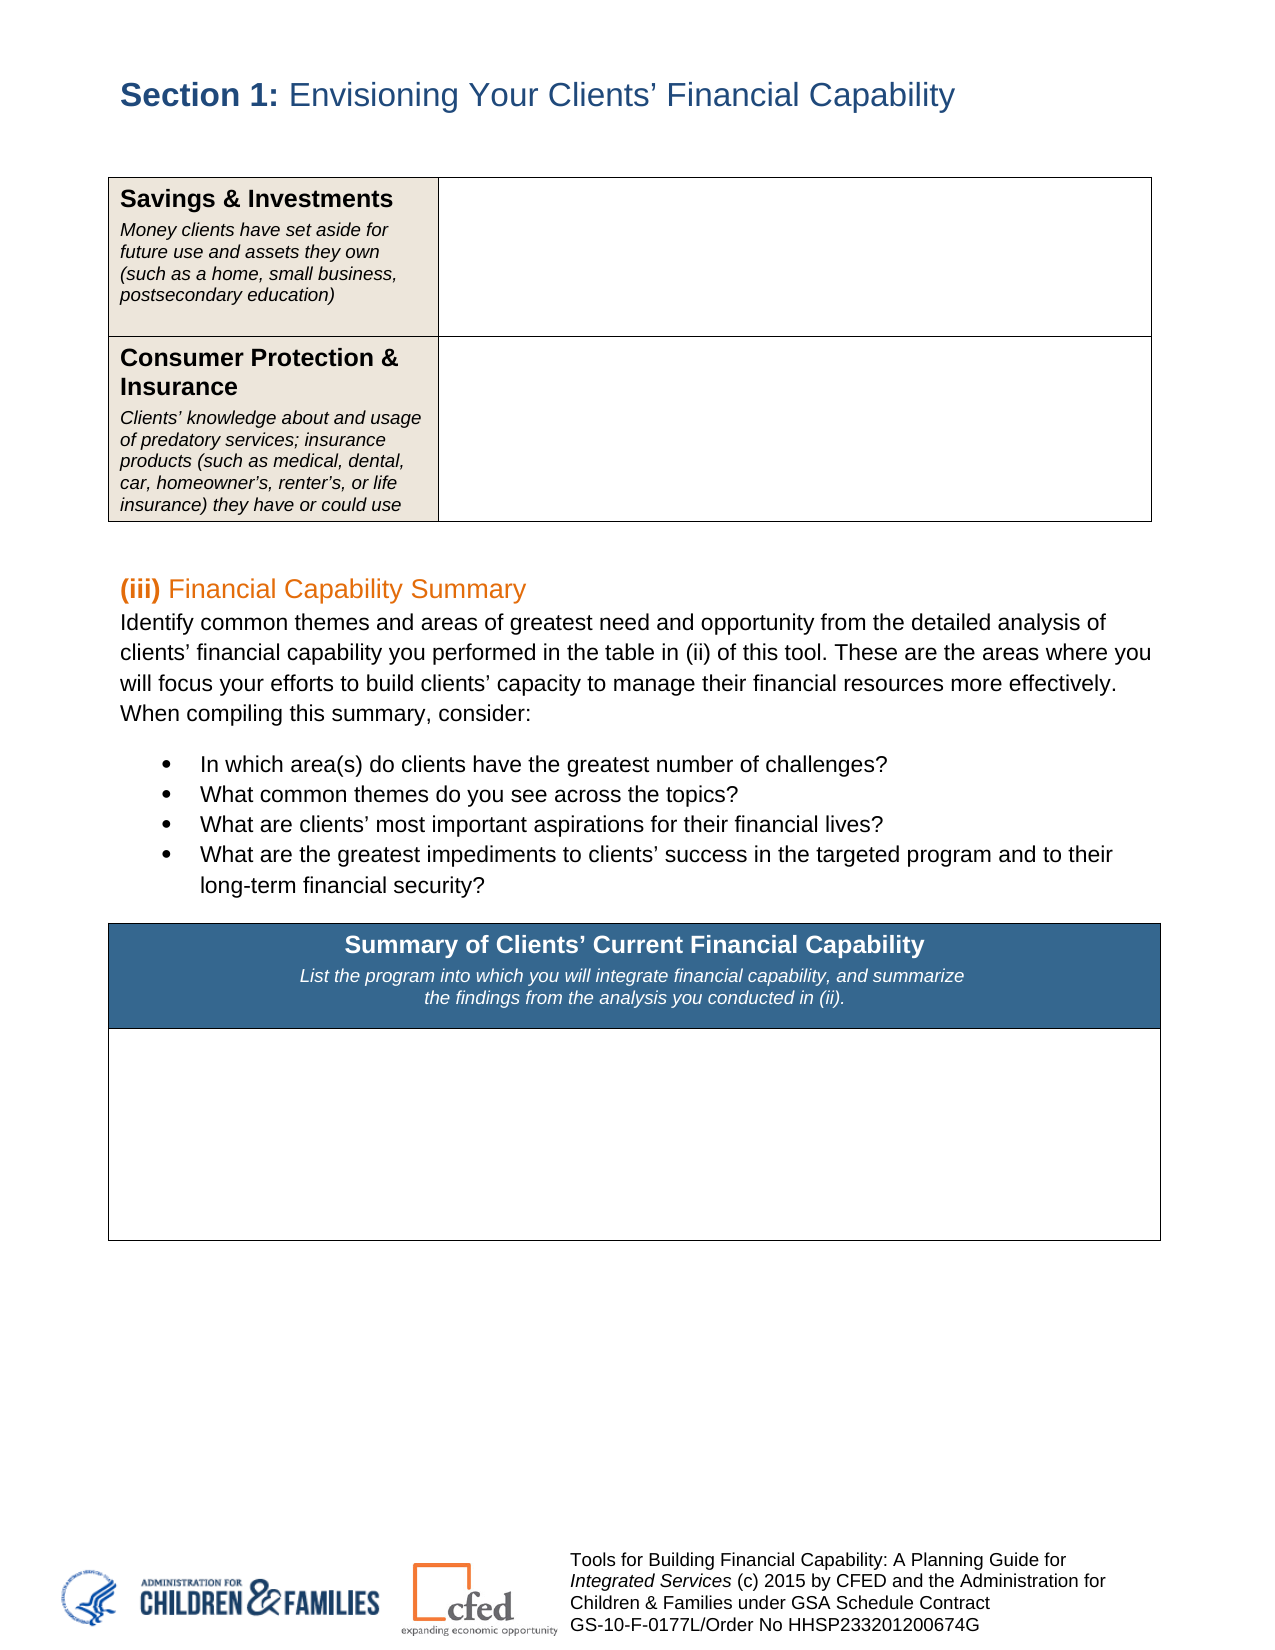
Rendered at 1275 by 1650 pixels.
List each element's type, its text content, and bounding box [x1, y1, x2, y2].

table_cell Consumer Protection & Insurance Clients’ knowledge about and usage of predatory services; insurance products (such as medical, dental, car, homeowner’s, renter’s, or life insurance) they have or could use [109, 337, 438, 521]
list What are the greatest impediments to clients’ success in the targeted program and to their long-term financial security? [162, 841, 1155, 898]
text (iii) Financial Capability Summary [120, 573, 1155, 604]
picture [401, 1563, 558, 1636]
picture [42, 1561, 394, 1633]
list In which area(s) do clients have the greatest number of challenges? [162, 751, 1155, 777]
table_cell [109, 1029, 1160, 1239]
text Identify common themes and areas of greatest need and opportunity from the detailed analysis of clients’ financial capability you performed in the table in (ii) of this tool. These are the areas where you will focus your efforts to build clients’ capacity to manage their financial resources more effectively. When compiling this summary, consider: [120, 609, 1155, 726]
table_header [439, 178, 1151, 336]
table_header Summary of Clients’ Current Financial Capability List the program into which you will integrate financial capability, and summarize the findings from the analysis you conducted in (ii). [109, 924, 1160, 1028]
table_cell [439, 337, 1151, 521]
list What are clients’ most important aspirations for their financial lives? [162, 811, 1155, 838]
table_header Savings & Investments Money clients have set aside for future use and assets they own (such as a home, small business, postsecondary education) [109, 178, 438, 336]
list What common themes do you see across the topics? [162, 781, 1155, 807]
